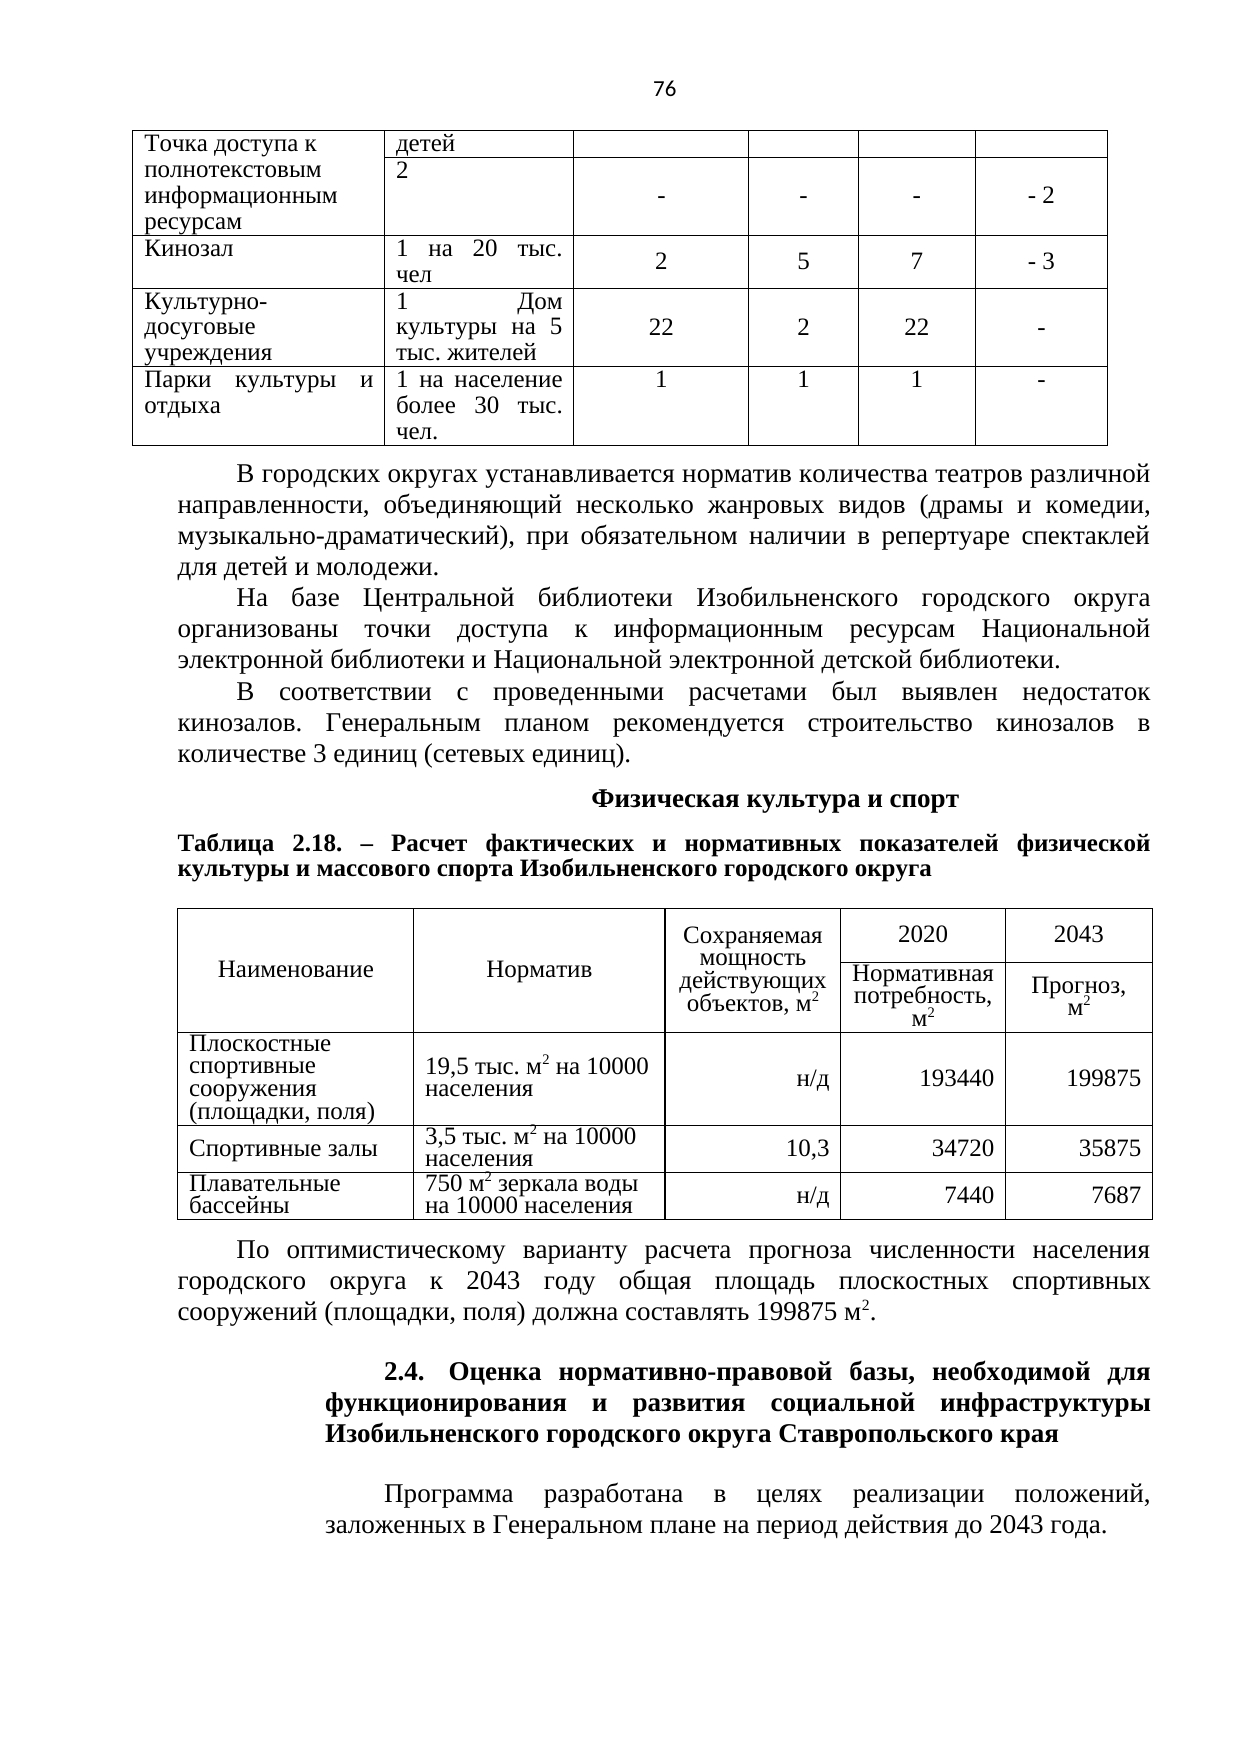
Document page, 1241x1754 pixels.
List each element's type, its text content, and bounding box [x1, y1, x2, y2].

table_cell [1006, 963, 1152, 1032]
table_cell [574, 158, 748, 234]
text 2.4. Оценка нормативно-правовой базы, необходимой для функционирования и развития социальной инфраструктуры Изобильненского городского округа Ставропольского края [325, 1355, 1152, 1449]
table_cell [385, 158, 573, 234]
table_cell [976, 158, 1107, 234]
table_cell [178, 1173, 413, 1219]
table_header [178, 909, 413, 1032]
text По оптимистическому варианту расчета прогноза численности населения городского округа к 2043 году общая площадь плоскостных спортивных сооружений (площадки, поля) должна составлять 199875 м2. [177, 1233, 1152, 1327]
text Программа разработана в целях реализации положений, заложенных в Генеральном плане на период действия до 2043 года. [325, 1477, 1152, 1540]
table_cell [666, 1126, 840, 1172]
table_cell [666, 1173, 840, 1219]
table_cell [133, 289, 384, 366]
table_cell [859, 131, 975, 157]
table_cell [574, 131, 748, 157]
text На базе Центральной библиотеки Изобильненского городского округа организованы точки доступа к информационным ресурсам Национальной электронной библиотеки и Национальной электронной детской библиотеки. [177, 581, 1152, 675]
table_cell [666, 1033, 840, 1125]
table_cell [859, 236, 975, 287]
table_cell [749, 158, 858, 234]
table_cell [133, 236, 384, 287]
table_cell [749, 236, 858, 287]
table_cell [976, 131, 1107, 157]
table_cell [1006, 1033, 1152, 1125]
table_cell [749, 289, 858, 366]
text В городских округах устанавливается норматив количества театров различной направленности, объединяющий несколько жанровых видов (драмы и комедии, музыкально-драматический), при обязательном наличии в репертуаре спектаклей для детей и молодежи. [177, 457, 1152, 581]
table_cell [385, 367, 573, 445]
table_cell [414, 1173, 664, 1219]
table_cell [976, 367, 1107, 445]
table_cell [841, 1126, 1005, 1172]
text Физическая культура и спорт [325, 785, 1152, 813]
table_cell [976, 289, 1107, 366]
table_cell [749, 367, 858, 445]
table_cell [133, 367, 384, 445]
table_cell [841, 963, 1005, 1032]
text Таблица 2.18. – Расчет фактических и нормативных показателей физической культуры и массового спорта Изобильненского городского округа [177, 831, 1152, 882]
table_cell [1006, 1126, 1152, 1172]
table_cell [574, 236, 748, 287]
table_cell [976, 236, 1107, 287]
text В соответствии с проведенными расчетами был выявлен недостаток кинозалов. Генеральным планом рекомендуется строительство кинозалов в количестве 3 единиц (сетевых единиц). [177, 675, 1152, 768]
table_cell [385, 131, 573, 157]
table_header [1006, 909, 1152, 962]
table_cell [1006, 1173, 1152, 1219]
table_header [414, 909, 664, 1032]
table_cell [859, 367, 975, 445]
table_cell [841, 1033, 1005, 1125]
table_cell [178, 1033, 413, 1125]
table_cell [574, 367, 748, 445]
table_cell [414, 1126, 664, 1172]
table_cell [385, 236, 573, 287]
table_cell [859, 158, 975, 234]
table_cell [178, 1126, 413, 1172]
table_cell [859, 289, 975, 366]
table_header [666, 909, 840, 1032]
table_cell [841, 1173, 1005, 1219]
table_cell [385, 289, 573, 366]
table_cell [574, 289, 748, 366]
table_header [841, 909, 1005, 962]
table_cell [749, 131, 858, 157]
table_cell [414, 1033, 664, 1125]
